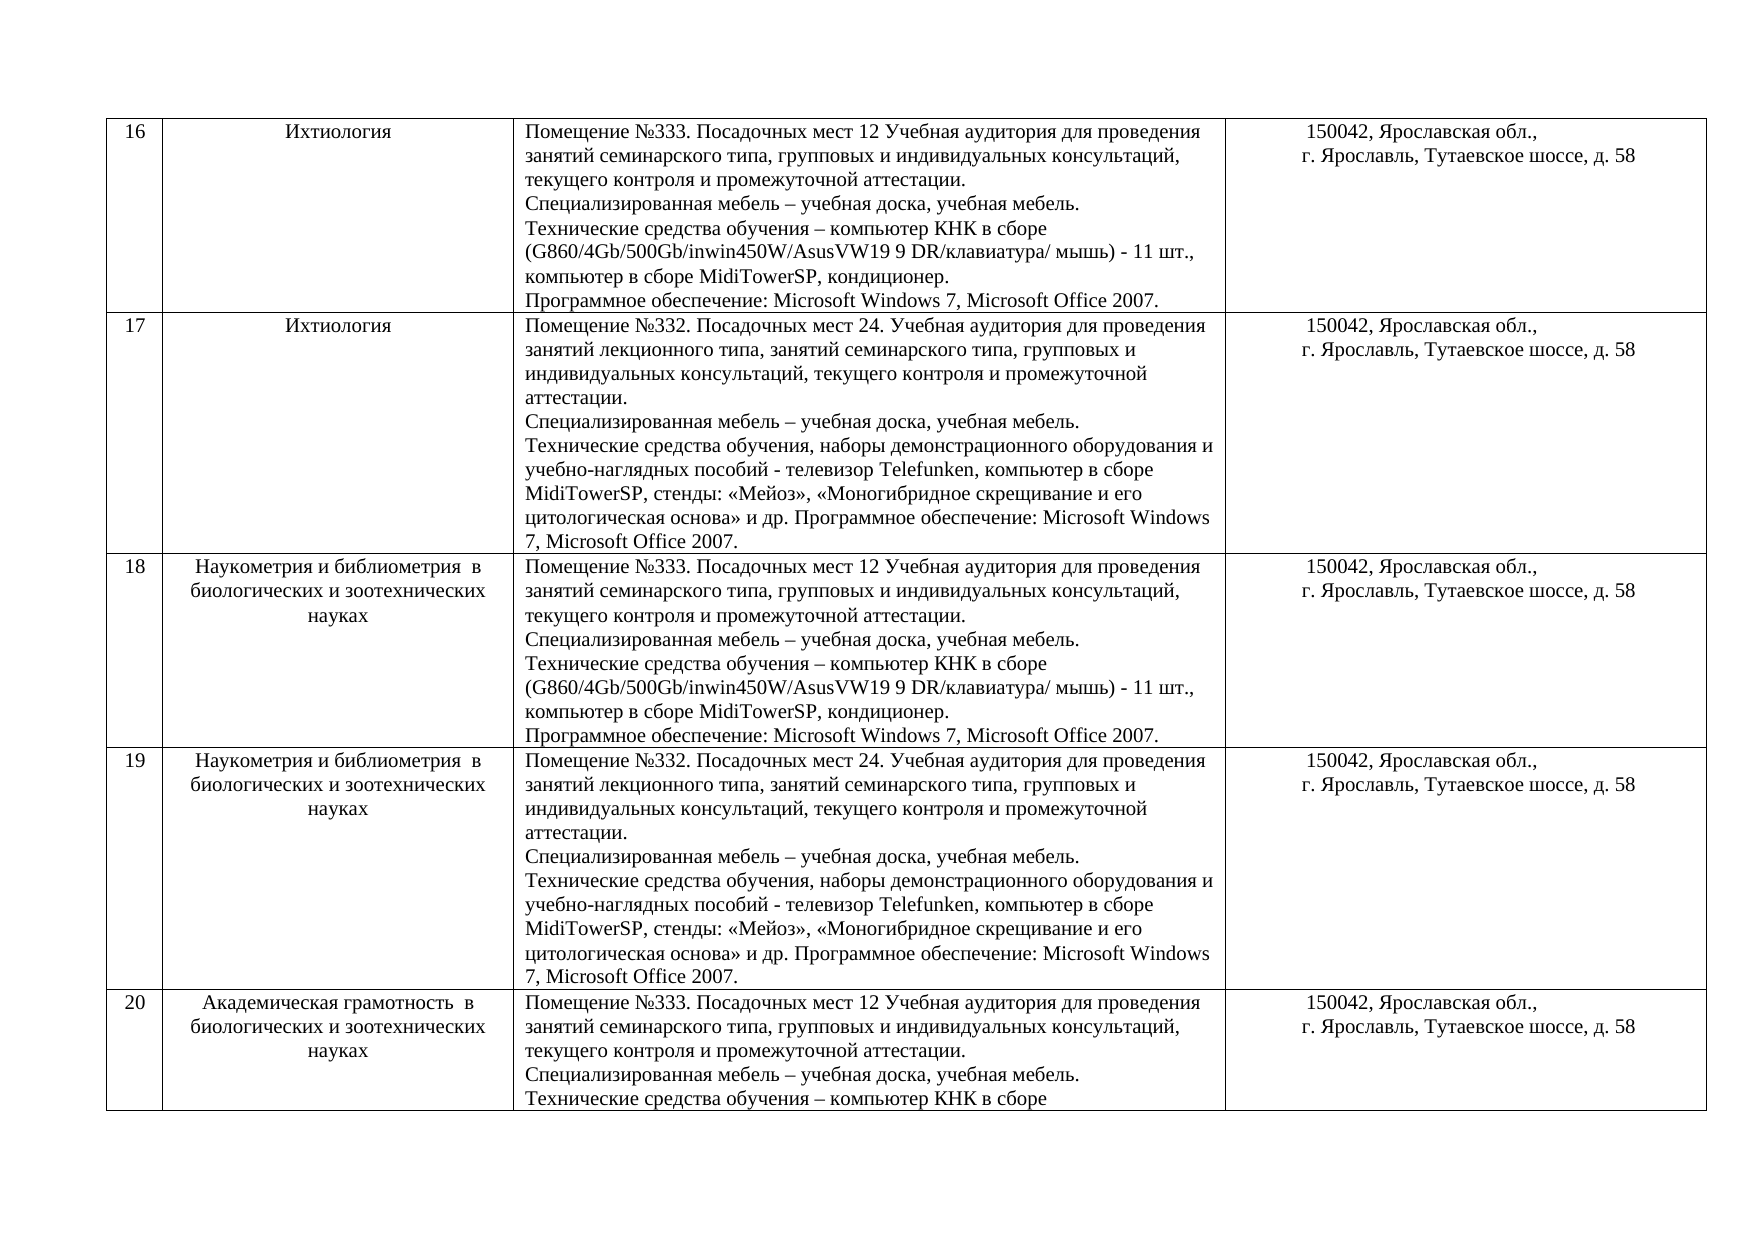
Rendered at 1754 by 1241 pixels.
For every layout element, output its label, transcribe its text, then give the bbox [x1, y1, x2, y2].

table_cell 150042, Ярославская обл., г. Ярославль, Тутаевское шоссе, д. 58 [1226, 313, 1706, 553]
table_cell 150042, Ярославская обл., г. Ярославль, Тутаевское шоссе, д. 58 [1226, 554, 1706, 747]
table_cell Ихтиология [163, 313, 513, 553]
table_cell Наукометрия и библиометрия в биологических и зоотехнических науках [163, 748, 513, 988]
table_cell Наукометрия и библиометрия в биологических и зоотехнических науках [163, 554, 513, 747]
table_cell 150042, Ярославская обл., г. Ярославль, Тутаевское шоссе, д. 58 [1226, 119, 1706, 312]
table_cell 16 [107, 119, 162, 312]
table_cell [514, 990, 1225, 1110]
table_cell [1226, 990, 1706, 1110]
table_cell 18 [107, 554, 162, 747]
table_cell Ихтиология [163, 119, 513, 312]
table_cell 150042, Ярославская обл., г. Ярославль, Тутаевское шоссе, д. 58 [1226, 748, 1706, 988]
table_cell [163, 990, 513, 1110]
table_cell 17 [107, 313, 162, 553]
table_cell 19 [107, 748, 162, 988]
table_cell 20 [107, 990, 162, 1110]
